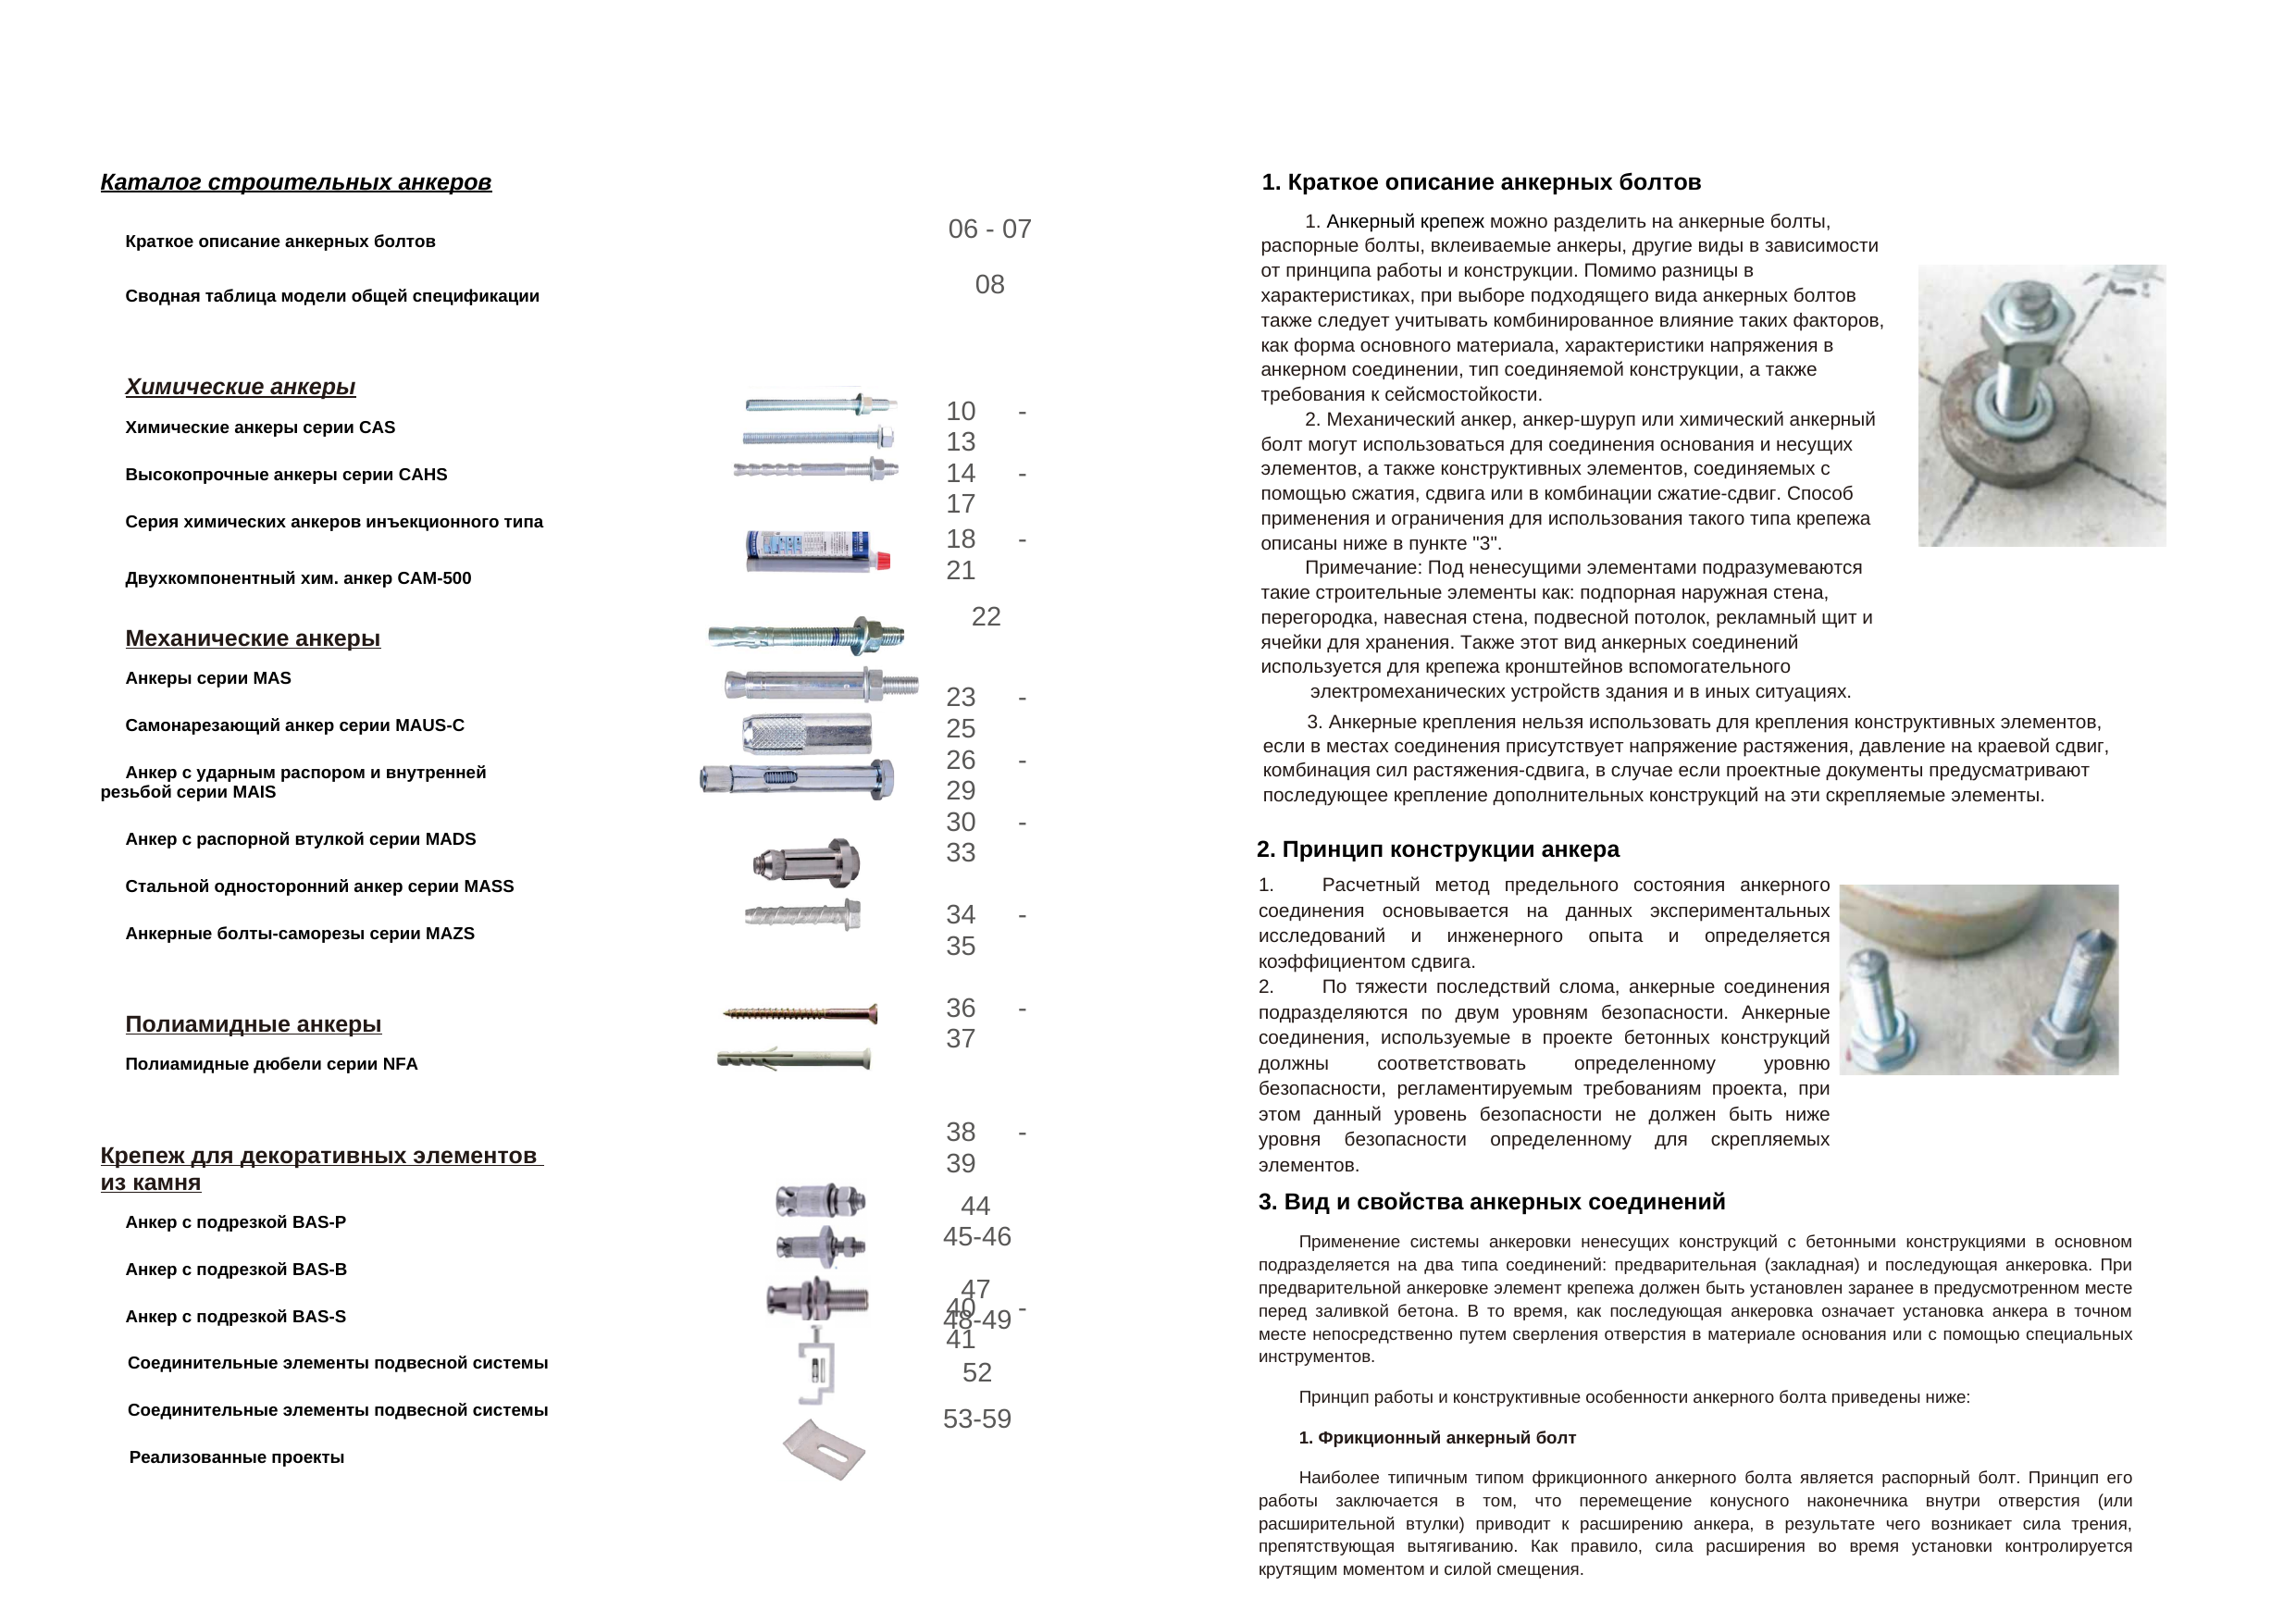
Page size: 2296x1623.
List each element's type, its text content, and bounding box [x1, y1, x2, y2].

text Анкер с подрезкой BAS-B [100, 1259, 560, 1279]
text 1. Анкерный крепеж можно разделить на анкерные болты, распорные болты, вклеиваемые анкеры, другие виды в зависимости от принципа работы и конструкции. Помимо разницы в характеристиках, при выборе подходящего вида анкерных болтов также следует учитывать комбинированное влияние таких факторов, как форма основного материала, характеристики напряжения в анкерном соединении, тип соединяемой конструкции, а также требования к сейсмостойкости. [1260, 209, 1893, 405]
text Принцип работы и конструктивные особенности анкерного болта приведены ниже: [1259, 1387, 2133, 1406]
text 52 [937, 1357, 1017, 1387]
text 06 - 07 [933, 213, 1048, 243]
picture [735, 386, 900, 451]
text 08 [933, 268, 1048, 300]
text Полиамидные анкеры [100, 1010, 560, 1037]
picture [776, 1412, 866, 1481]
text Серия химических анкеров инъекционного типа [100, 511, 560, 531]
text 48-49 [937, 1304, 1017, 1335]
text Полиамидные дюбели серии NFA [100, 1054, 560, 1074]
text 18 - 21 [946, 523, 1026, 585]
text 53-59 [937, 1403, 1017, 1433]
text 26 - 29 [946, 744, 1026, 806]
text Механические анкеры [100, 624, 560, 650]
picture [743, 894, 861, 932]
text 2. Принцип конструкции анкера [1257, 836, 1789, 862]
text 36 - 37 [946, 992, 1026, 1054]
text Двухкомпонентный хим. анкер CAM-500 [100, 567, 560, 588]
text электромеханических устройств здания и в иных ситуациях. [1260, 680, 1893, 702]
text Анкерные болты-саморезы серии MAZS [100, 923, 560, 943]
picture [776, 1179, 867, 1271]
text 34 - 35 [946, 898, 1026, 960]
text Реализованные проекты [100, 1447, 560, 1467]
text Анкер с ударным распором и внутренней резьбой серии MAIS [100, 762, 560, 802]
picture [698, 663, 922, 800]
text 3. Анкерные крепления нельзя использовать для крепления конструктивных элементов, если в местах соединения присутствует напряжение растяжения, давление на краевой сдвиг, комбинация сил растяжения-сдвига, в случае если проектные документы предусматривают последующее крепление дополнительных конструкций на эти скрепляемые элементы. [1262, 710, 2144, 805]
text 38 - 39 [946, 1116, 1026, 1209]
text 30 - 33 [946, 806, 1026, 868]
text 22 [946, 601, 1026, 631]
picture [1839, 885, 2119, 1075]
text Стальной односторонний анкер серии MASS [100, 876, 560, 896]
text Наиболее типичным типом фрикционного анкерного болта является распорный болт. Принцип его работы заключается в том, что перемещение конусного наконечника внутри отверстия (или расширительной втулки) приводит к расширению анкера, в результате чего возникает сила трения, препятствующая вытягиванию. Как правило, сила расширения во время установки контролируется крутящим моментом и силой смещения. [1259, 1468, 2133, 1580]
picture [748, 837, 861, 888]
text Анкер с подрезкой BAS-P [100, 1212, 560, 1233]
text 40 - 41 [946, 1292, 1026, 1354]
text Сводная таблица модели общей спецификации [100, 286, 560, 305]
picture [705, 1002, 878, 1072]
text 3. Вид и свойства анкерных соединений [1259, 1188, 2133, 1214]
text Крепеж для декоративных элементов из камня [100, 1142, 560, 1195]
text Анкер с подрезкой BAS-S [100, 1306, 560, 1326]
text 45-46 [937, 1220, 1017, 1252]
text 10 - 13 [946, 395, 1026, 457]
text Самонарезающий анкер серии MAUS-C [100, 715, 560, 735]
text 1. Фрикционный анкерный болт [1259, 1427, 2133, 1447]
text Анкеры серии MAS [100, 668, 560, 688]
text Каталог строительных анкеров [100, 167, 560, 194]
text 23 - 25 [946, 682, 1026, 744]
text Соединительные элементы подвесной системы [128, 1400, 560, 1419]
picture [704, 616, 905, 657]
text Соединительные элементы подвесной системы [128, 1353, 560, 1373]
text 47 [937, 1273, 1017, 1304]
picture [725, 452, 901, 484]
list Расчетный метод предельного состояния анкерного соединения основывается на данных экспериментальных исследований и инженерного опыта и определяется коэффициентом сдвига. [1259, 873, 1831, 973]
text Химические анкеры серии CAS [100, 417, 560, 437]
text 1. Краткое описание анкерных болтов [1262, 167, 1771, 194]
text Высокопрочные анкеры серии CAHS [100, 465, 560, 484]
text Применение системы анкеровки ненесущих конструкций с бетонными конструкциями в основном подразделяется на два типа соединений: предварительная (закладная) и последующая анкеровка. При предварительной анкеровке элемент крепежа должен быть установлен заранее в предусмотренном месте перед заливкой бетона. В то время, как последующая анкеровка означает установка анкера в точном месте непосредственно путем сверления отверстия в материале основания или с помощью специальных инструментов. [1259, 1232, 2133, 1367]
picture [766, 1276, 870, 1407]
text 44 [937, 1190, 1017, 1220]
list По тяжести последствий слома, анкерные соединения подразделяются по двум уровням безопасности. Анкерные соединения, используемые в проекте бетонных конструкций должны соответствовать определенному уровню безопасности, регламентируемым требованиям проекта, при этом данный уровень безопасности не должен быть ниже уровня безопасности определенному для скрепляемых элементов. [1259, 975, 1831, 1176]
text 2. Механический анкер, анкер-шуруп или химический анкерный болт могут использоваться для соединения основания и несущих элементов, а также конструктивных элементов, соединяемых с помощью сжатия, сдвига или в комбинации сжатие-сдвиг. Способ применения и ограничения для использования такого типа крепежа описаны ниже в пункте "3". [1260, 408, 1893, 553]
picture [739, 521, 890, 574]
text Примечание: Под ненесущими элементами подразумеваются такие строительные элементы как: подпорная наружная стена, перегородка, навесная стена, подвесной потолок, рекламный щит и ячейки для хранения. Также этот вид анкерных соединений используется для крепежа кронштейнов вспомогательного [1260, 556, 1893, 677]
text Химические анкеры [100, 373, 560, 400]
text 14 - 17 [946, 457, 1026, 519]
text Анкер с распорной втулкой серии MADS [100, 829, 560, 849]
text Краткое описание анкерных болтов [100, 231, 560, 251]
picture [1918, 265, 2167, 547]
